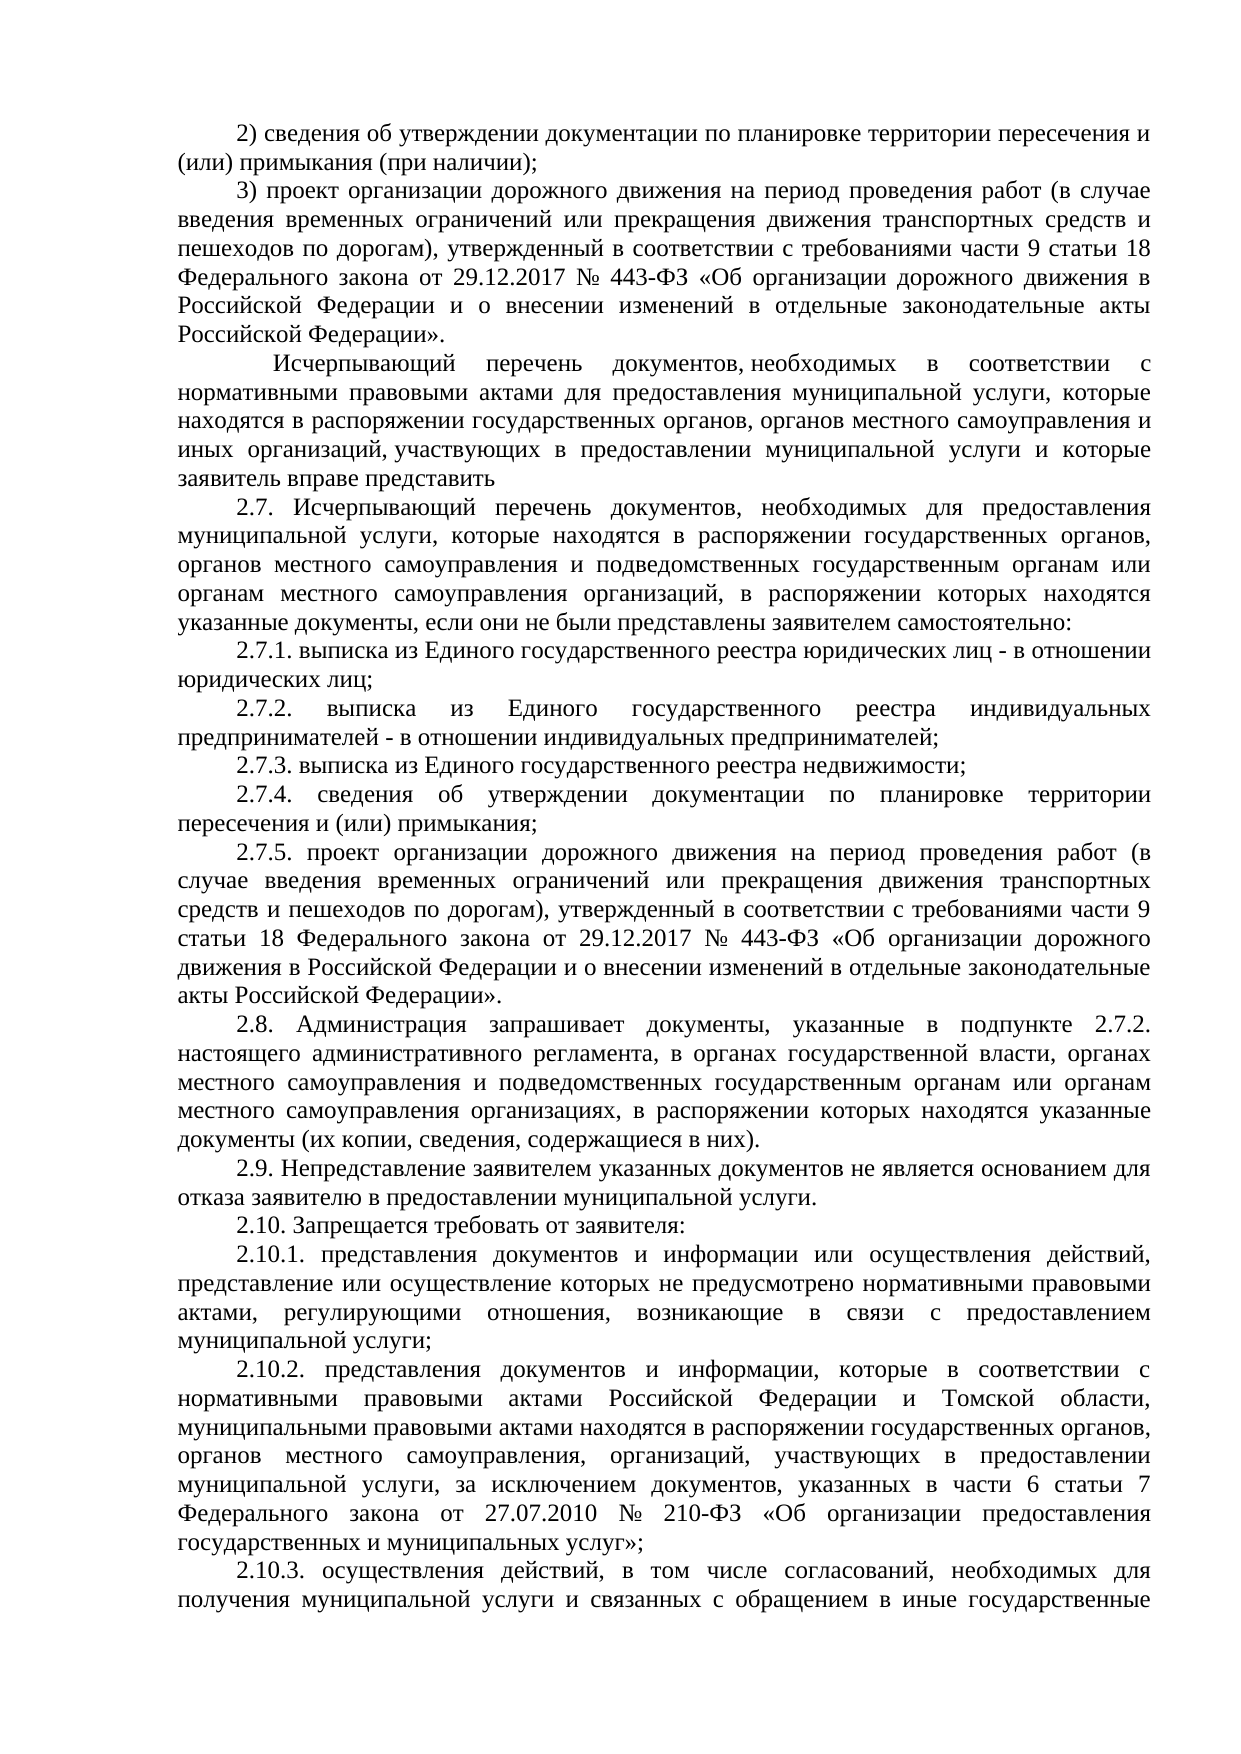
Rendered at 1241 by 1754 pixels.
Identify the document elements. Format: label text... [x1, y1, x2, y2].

text 2) сведения об утверждении документации по планировке территории пересечения и (или) примыкания (при наличии); [177, 118, 1152, 176]
text 2.8. Администрация запрашивает документы, указанные в подпункте 2.7.2. настоящего административного регламента, в органах государственной власти, органах местного самоуправления и подведомственных государственным органам или органам местного самоуправления организациях, в распоряжении которых находятся указанные документы (их копии, сведения, содержащиеся в них). [177, 1009, 1152, 1153]
text 2.7.4. сведения об утверждении документации по планировке территории пересечения и (или) примыкания; [177, 779, 1152, 837]
text 2.7.5. проект организации дорожного движения на период проведения работ (в случае введения временных ограничений или прекращения движения транспортных средств и пешеходов по дорогам), утвержденный в соответствии с требованиями части 9 статьи 18 Федерального закона от 29.12.2017 № 443-ФЗ «Об организации дорожного движения в Российской Федерации и о внесении изменений в отдельные законодательные акты Российской Федерации». [177, 837, 1152, 1009]
text Исчерпывающий перечень документов, необходимых в соответствии с нормативными правовыми актами для предоставления муниципальной услуги, которые находятся в распоряжении государственных органов, органов местного самоуправления и иных организаций, участвующих в предоставлении муниципальной услуги и которые заявитель вправе представить [177, 348, 1152, 492]
text 2.7.3. выписка из Единого государственного реестра недвижимости; [177, 751, 1152, 779]
text 2.10.2. представления документов и информации, которые в соответствии с нормативными правовыми актами Российской Федерации и Томской области, муниципальными правовыми актами находятся в распоряжении государственных органов, органов местного самоуправления, организаций, участвующих в предоставлении муниципальной услуги, за исключением документов, указанных в части 6 статьи 7 Федерального закона от 27.07.2010 № 210-ФЗ «Об организации предоставления государственных и муниципальных услуг»; [177, 1354, 1152, 1556]
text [177, 1556, 1152, 1613]
text 2.7.2. выписка из Единого государственного реестра индивидуальных предпринимателей - в отношении индивидуальных предпринимателей; [177, 693, 1152, 751]
text 2.9. Непредставление заявителем указанных документов не является основанием для отказа заявителю в предоставлении муниципальной услуги. [177, 1153, 1152, 1211]
text 2.10. Запрещается требовать от заявителя: [177, 1211, 1152, 1239]
text 3) проект организации дорожного движения на период проведения работ (в случае введения временных ограничений или прекращения движения транспортных средств и пешеходов по дорогам), утвержденный в соответствии с требованиями части 9 статьи 18 Федерального закона от 29.12.2017 № 443-ФЗ «Об организации дорожного движения в Российской Федерации и о внесении изменений в отдельные законодательные акты Российской Федерации». [177, 176, 1152, 348]
text 2.7.1. выписка из Единого государственного реестра юридических лиц - в отношении юридических лиц; [177, 636, 1152, 693]
text 2.7. Исчерпывающий перечень документов, необходимых для предоставления муниципальной услуги, которые находятся в распоряжении государственных органов, органов местного самоуправления и подведомственных государственным органам или органам местного самоуправления организаций, в распоряжении которых находятся указанные документы, если они не были представлены заявителем самостоятельно: [177, 492, 1152, 636]
text 2.10.1. представления документов и информации или осуществления действий, представление или осуществление которых не предусмотрено нормативными правовыми актами, регулирующими отношения, возникающие в связи с предоставлением муниципальной услуги; [177, 1239, 1152, 1354]
